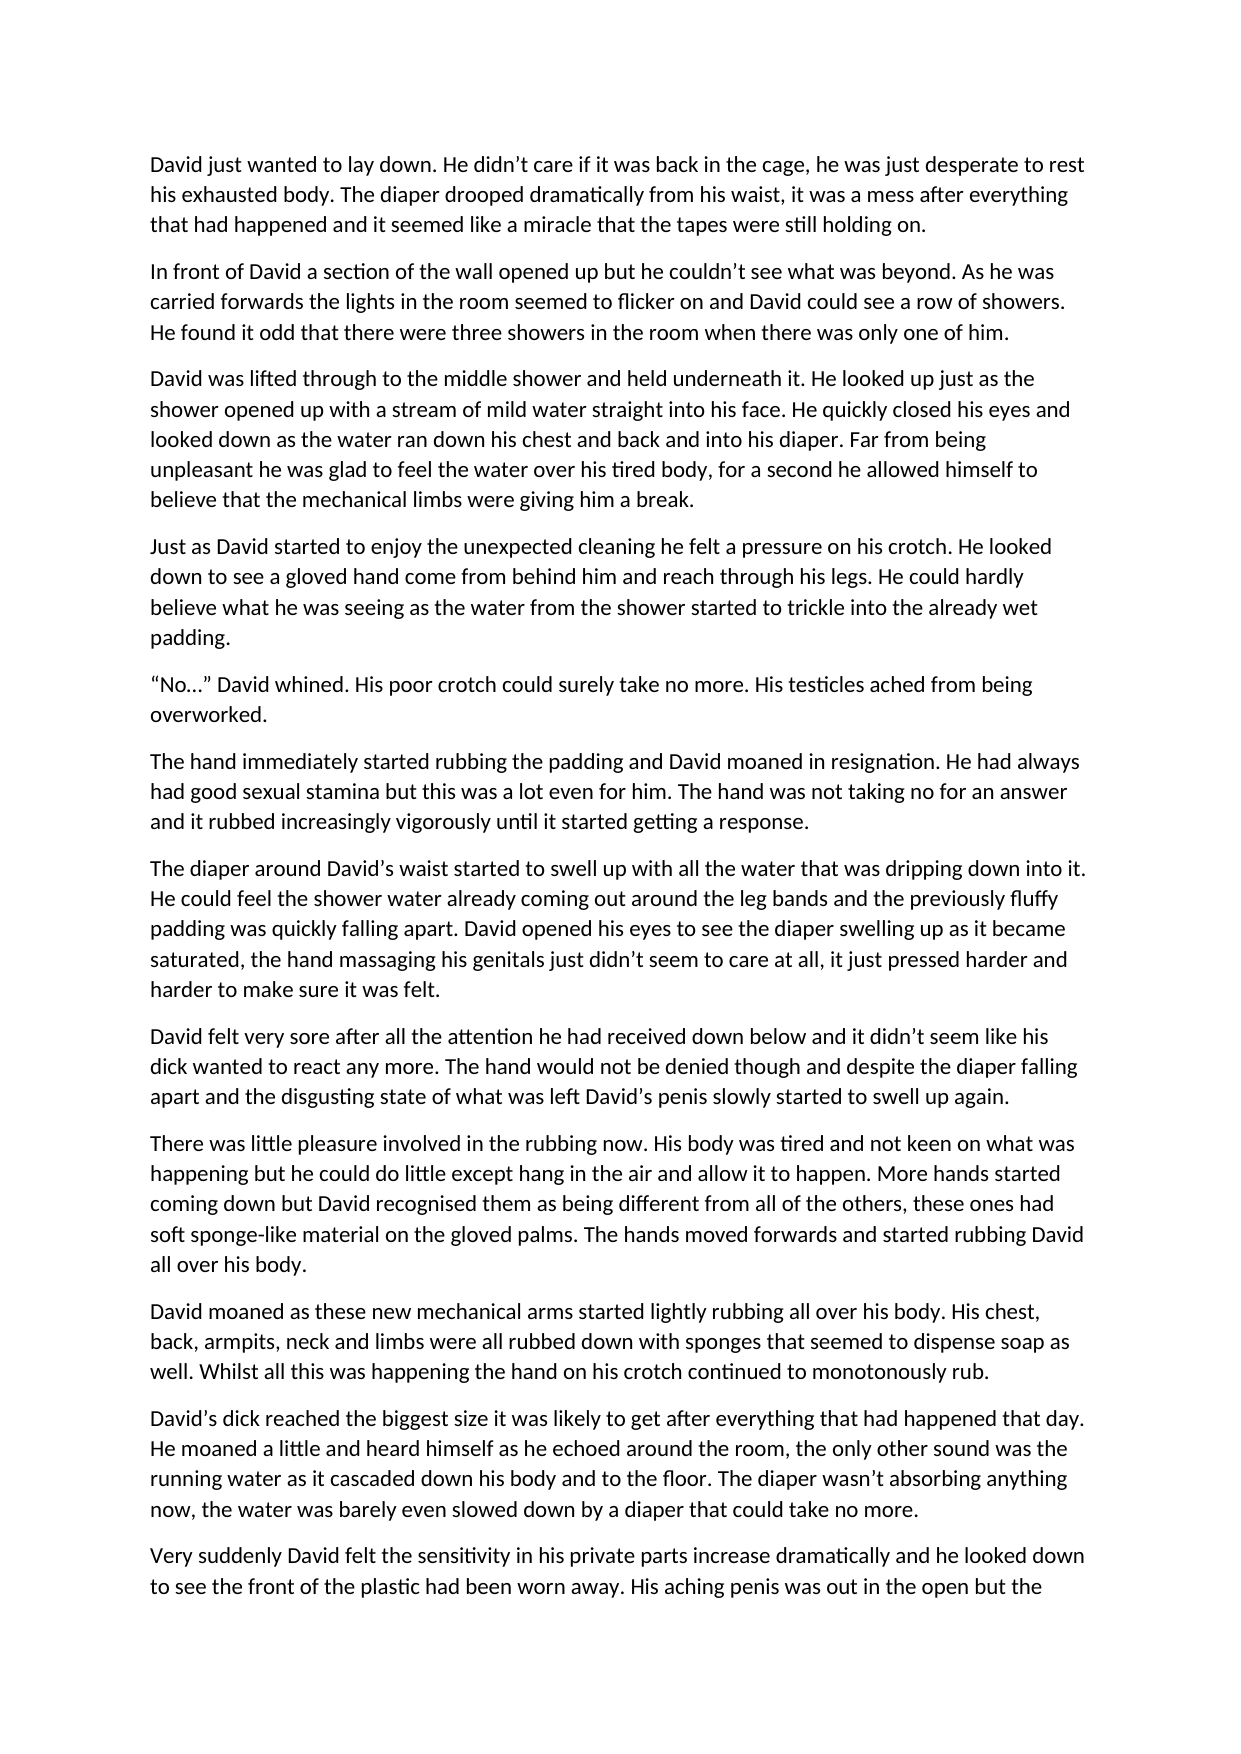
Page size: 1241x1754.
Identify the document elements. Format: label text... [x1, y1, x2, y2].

text There was little pleasure involved in the rubbing now. His body was tired and not keen on what was happening but he could do little except hang in the air and allow it to happen. More hands started coming down but David recognised them as being different from all of the others, these ones had soft sponge-like material on the gloved palms. The hands moved forwards and started rubbing David all over his body. [150, 1129, 1090, 1278]
text David just wanted to lay down. He didn’t care if it was back in the cage, he was just desperate to rest his exhausted body. The diaper drooped dramatically from his waist, it was a mess after everything that had happened and it seemed like a miracle that the tapes were still holding on. [150, 150, 1090, 238]
text In front of David a section of the wall opened up but he couldn’t see what was beyond. As he was carried forwards the lights in the room seemed to flicker on and David could see a row of showers. He found it odd that there were three showers in the room when there was only one of him. [150, 257, 1090, 346]
text The diaper around David’s waist started to swell up with all the water that was dripping down into it. He could feel the shower water already coming out around the leg bands and the previously fluffy padding was quickly falling apart. David opened his eyes to see the diaper swelling up as it became saturated, the hand massaging his genitals just didn’t seem to care at all, it just pressed harder and harder to make sure it was felt. [150, 854, 1090, 1003]
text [150, 1542, 1090, 1600]
text Just as David started to enjoy the unexpected cleaning he felt a pressure on his crotch. He looked down to see a gloved hand come from behind him and reach through his legs. He could hardly believe what he was seeing as the water from the shower started to trickle into the already wet padding. [150, 532, 1090, 651]
text “No…” David whined. His poor crotch could surely take no more. His testicles ached from being overworked. [150, 670, 1090, 728]
text David felt very sore after all the attention he had received down below and it didn’t seem like his dick wanted to react any more. The hand would not be denied though and despite the diaper falling apart and the disgusting state of what was left David’s penis slowly started to swell up again. [150, 1022, 1090, 1110]
text David moaned as these new mechanical arms started lightly rubbing all over his body. His chest, back, armpits, neck and limbs were all rubbed down with sponges that seemed to dispense soap as well. Whilst all this was happening the hand on his crotch continued to monotonously rub. [150, 1297, 1090, 1385]
text David’s dick reached the biggest size it was likely to get after everything that had happened that day. He moaned a little and heard himself as he echoed around the room, the only other sound was the running water as it cascaded down his body and to the floor. The diaper wasn’t absorbing anything now, the water was barely even slowed down by a diaper that could take no more. [150, 1404, 1090, 1523]
text The hand immediately started rubbing the padding and David moaned in resignation. He had always had good sexual stamina but this was a lot even for him. The hand was not taking no for an answer and it rubbed increasingly vigorously until it started getting a response. [150, 747, 1090, 835]
text David was lifted through to the middle shower and held underneath it. He looked up just as the shower opened up with a stream of mild water straight into his face. He quickly closed his eyes and looked down as the water ran down his chest and back and into his diaper. Far from being unpleasant he was glad to feel the water over his tired body, for a second he allowed himself to believe that the mechanical limbs were giving him a break. [150, 364, 1090, 513]
